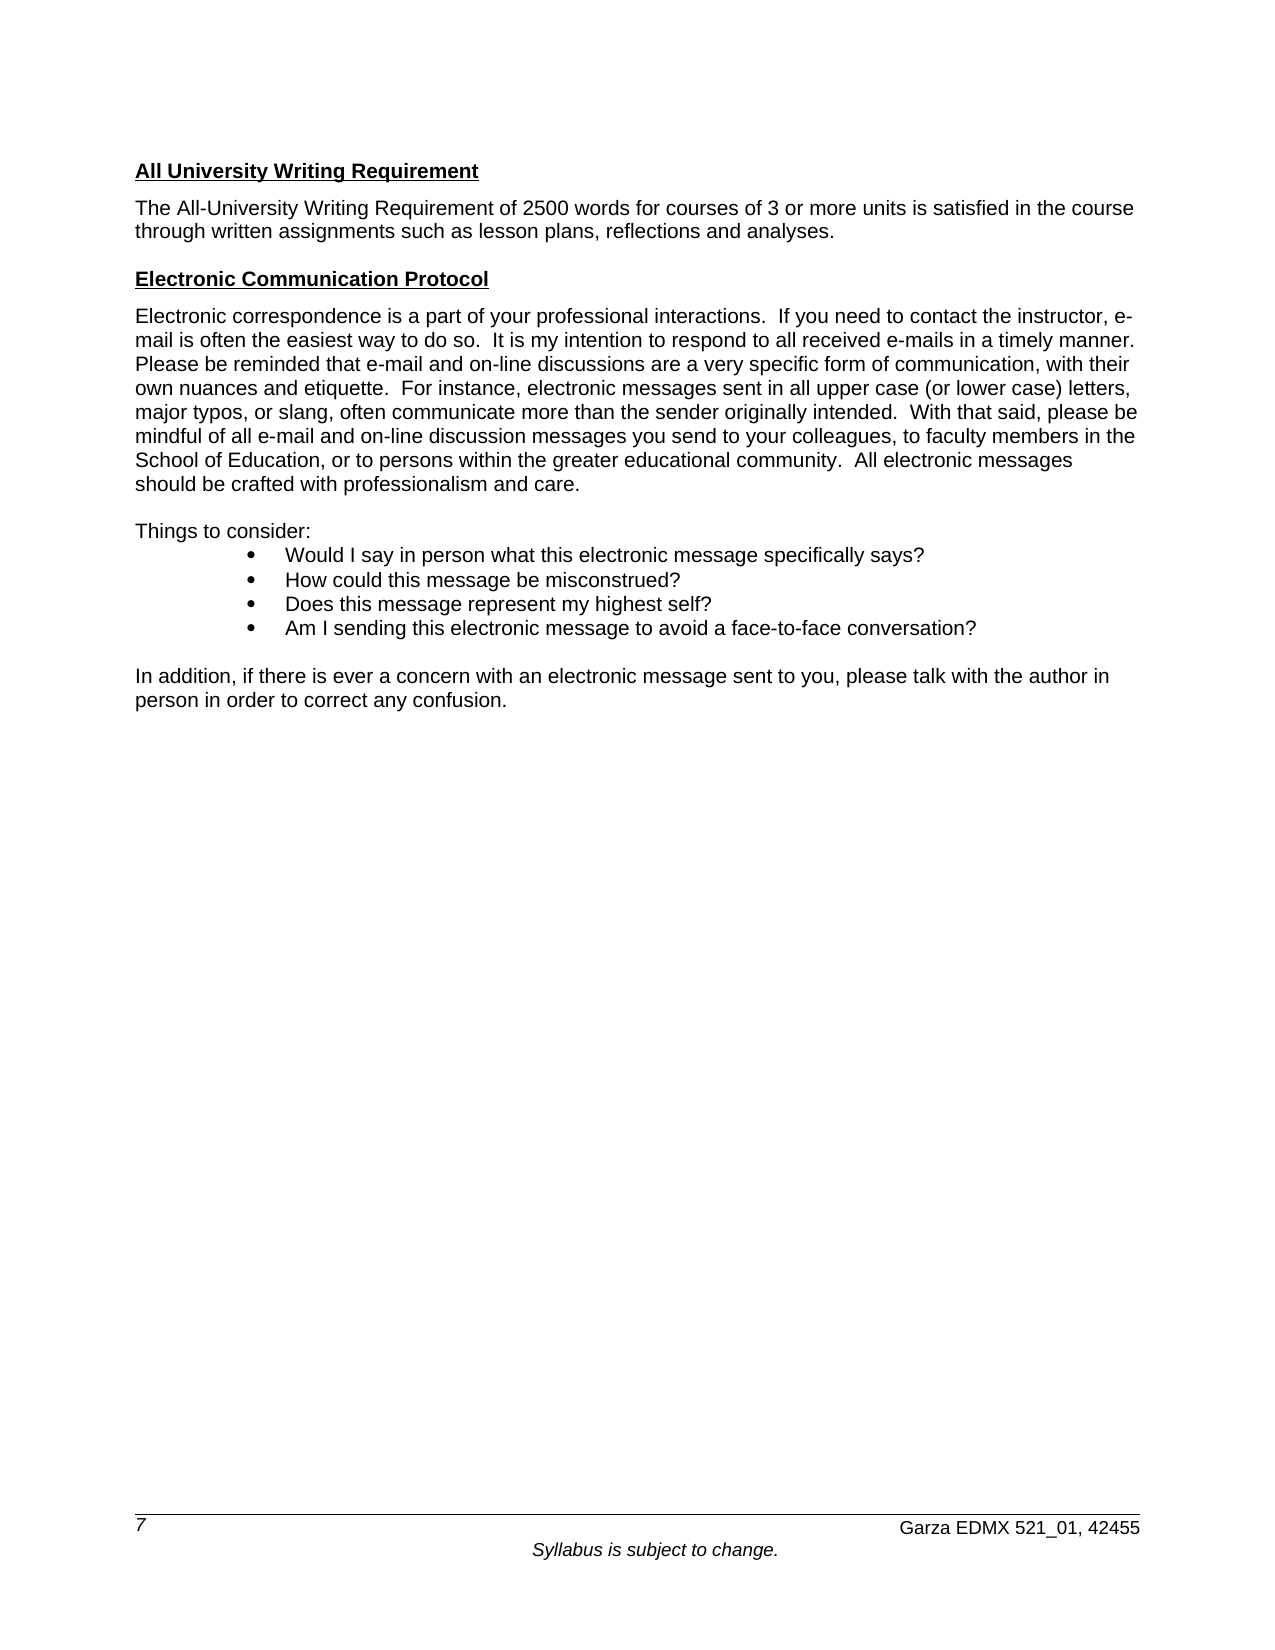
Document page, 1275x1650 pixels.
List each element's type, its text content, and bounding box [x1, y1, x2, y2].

text Electronic correspondence is a part of your professional interactions. If you need to contact the instructor, e-mail is often the easiest way to do so. It is my intention to respond to all received e-mails in a timely manner. Please be reminded that e-mail and on-line discussions are a very specific form of communication, with their own nuances and etiquette. For instance, electronic messages sent in all upper case (or lower case) letters, major typos, or slang, often communicate more than the sender originally intended. With that said, please be mindful of all e-mail and on-line discussion messages you send to your colleagues, to faculty members in the School of Education, or to persons within the greater educational community. All electronic messages should be crafted with professionalism and care. [135, 304, 1140, 495]
list Does this message represent my highest self? [247, 591, 1140, 616]
list How could this message be misconstrued? [247, 567, 1140, 591]
text In addition, if there is ever a concern with an electronic message sent to you, please talk with the author in person in order to correct any confusion. [135, 663, 1140, 711]
text Things to consider: [135, 519, 1140, 543]
subtitle All University Writing Requirement [135, 159, 1140, 183]
list Am I sending this electronic message to avoid a face-to-face conversation? [247, 616, 1140, 639]
subtitle Electronic Communication Protocol [135, 267, 1140, 291]
text The All-University Writing Requirement of 2500 words for courses of 3 or more units is satisfied in the course through written assignments such as lesson plans, reflections and analyses. [135, 195, 1140, 243]
list Would I say in person what this electronic message specifically says? [247, 543, 1140, 567]
